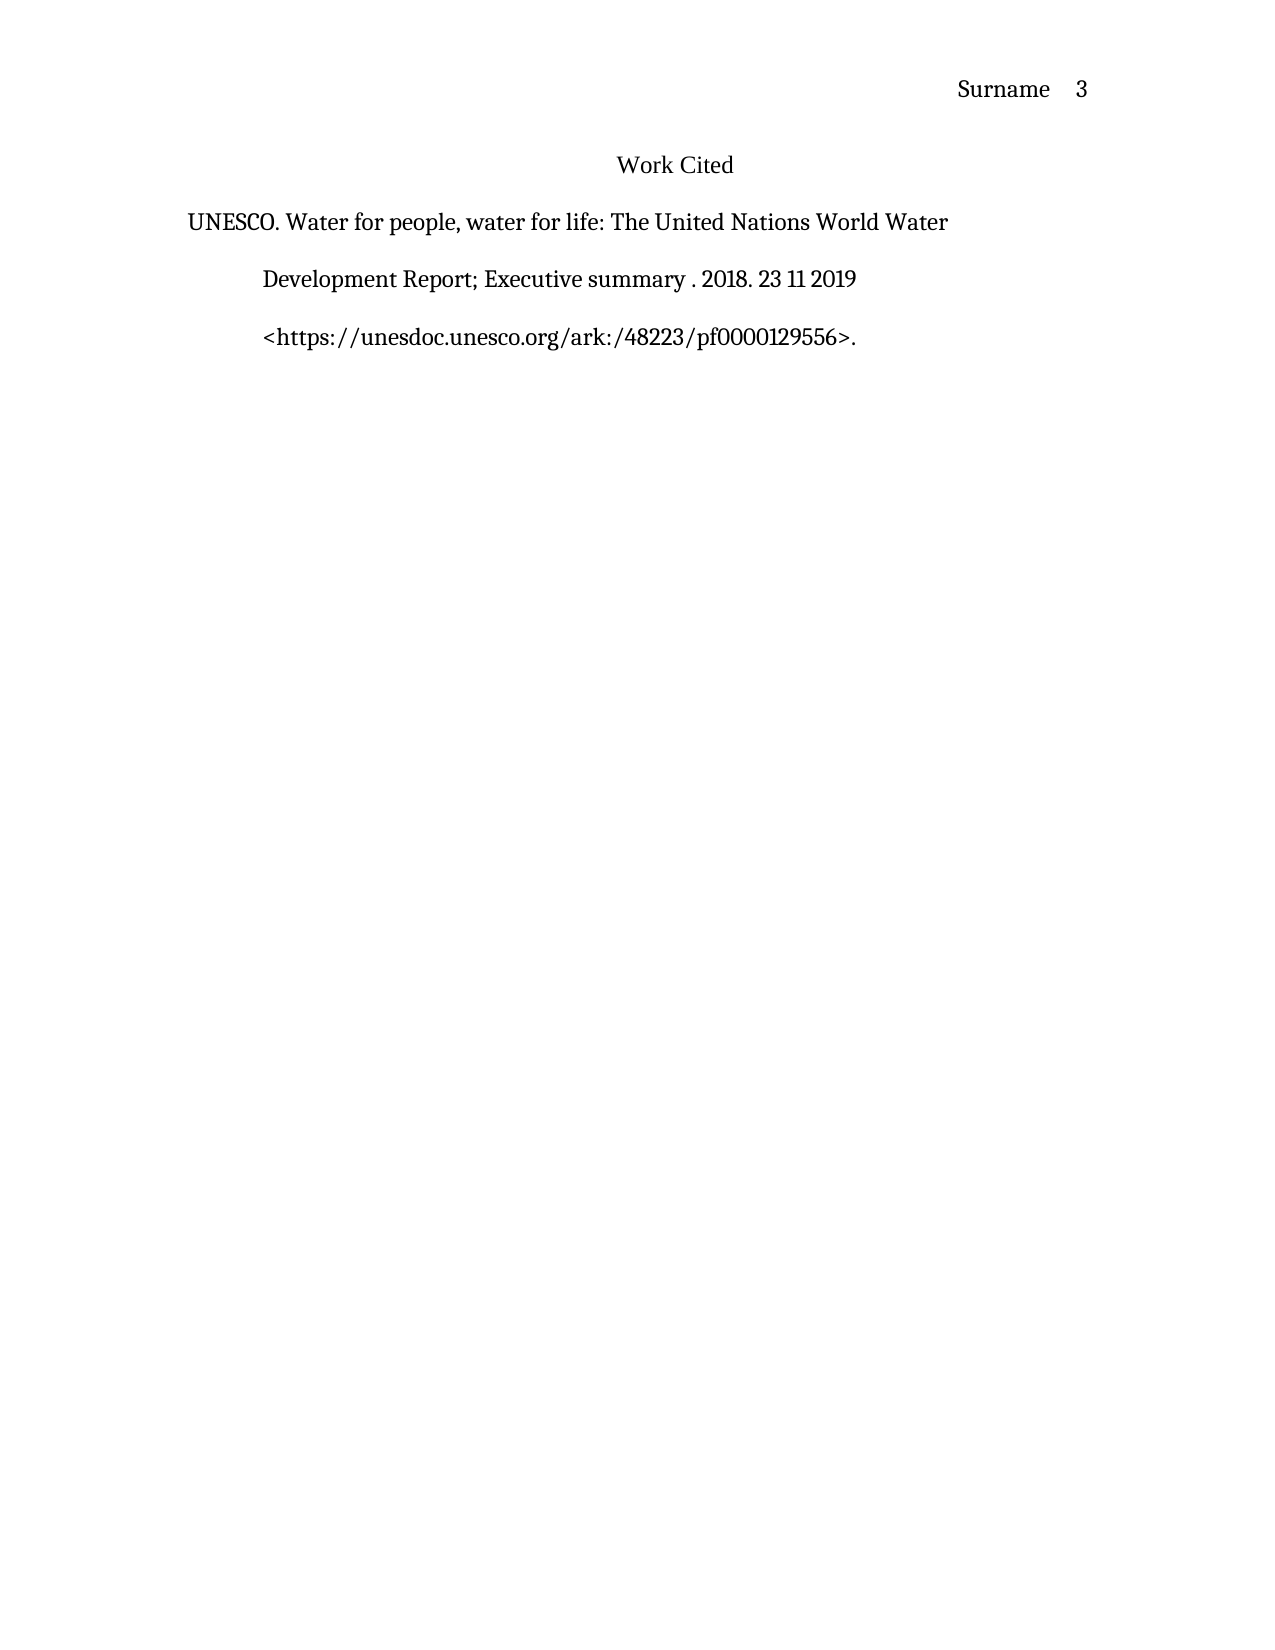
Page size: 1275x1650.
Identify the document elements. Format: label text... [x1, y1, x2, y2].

text UNESCO. Water for people, water for life: The United Nations World Water Development Report; Executive summary . 2018. 23 11 2019 <https://unesdoc.unesco.org/ark:/48223/pf0000129556>. [187, 207, 1087, 351]
text Work Cited [187, 150, 1087, 179]
